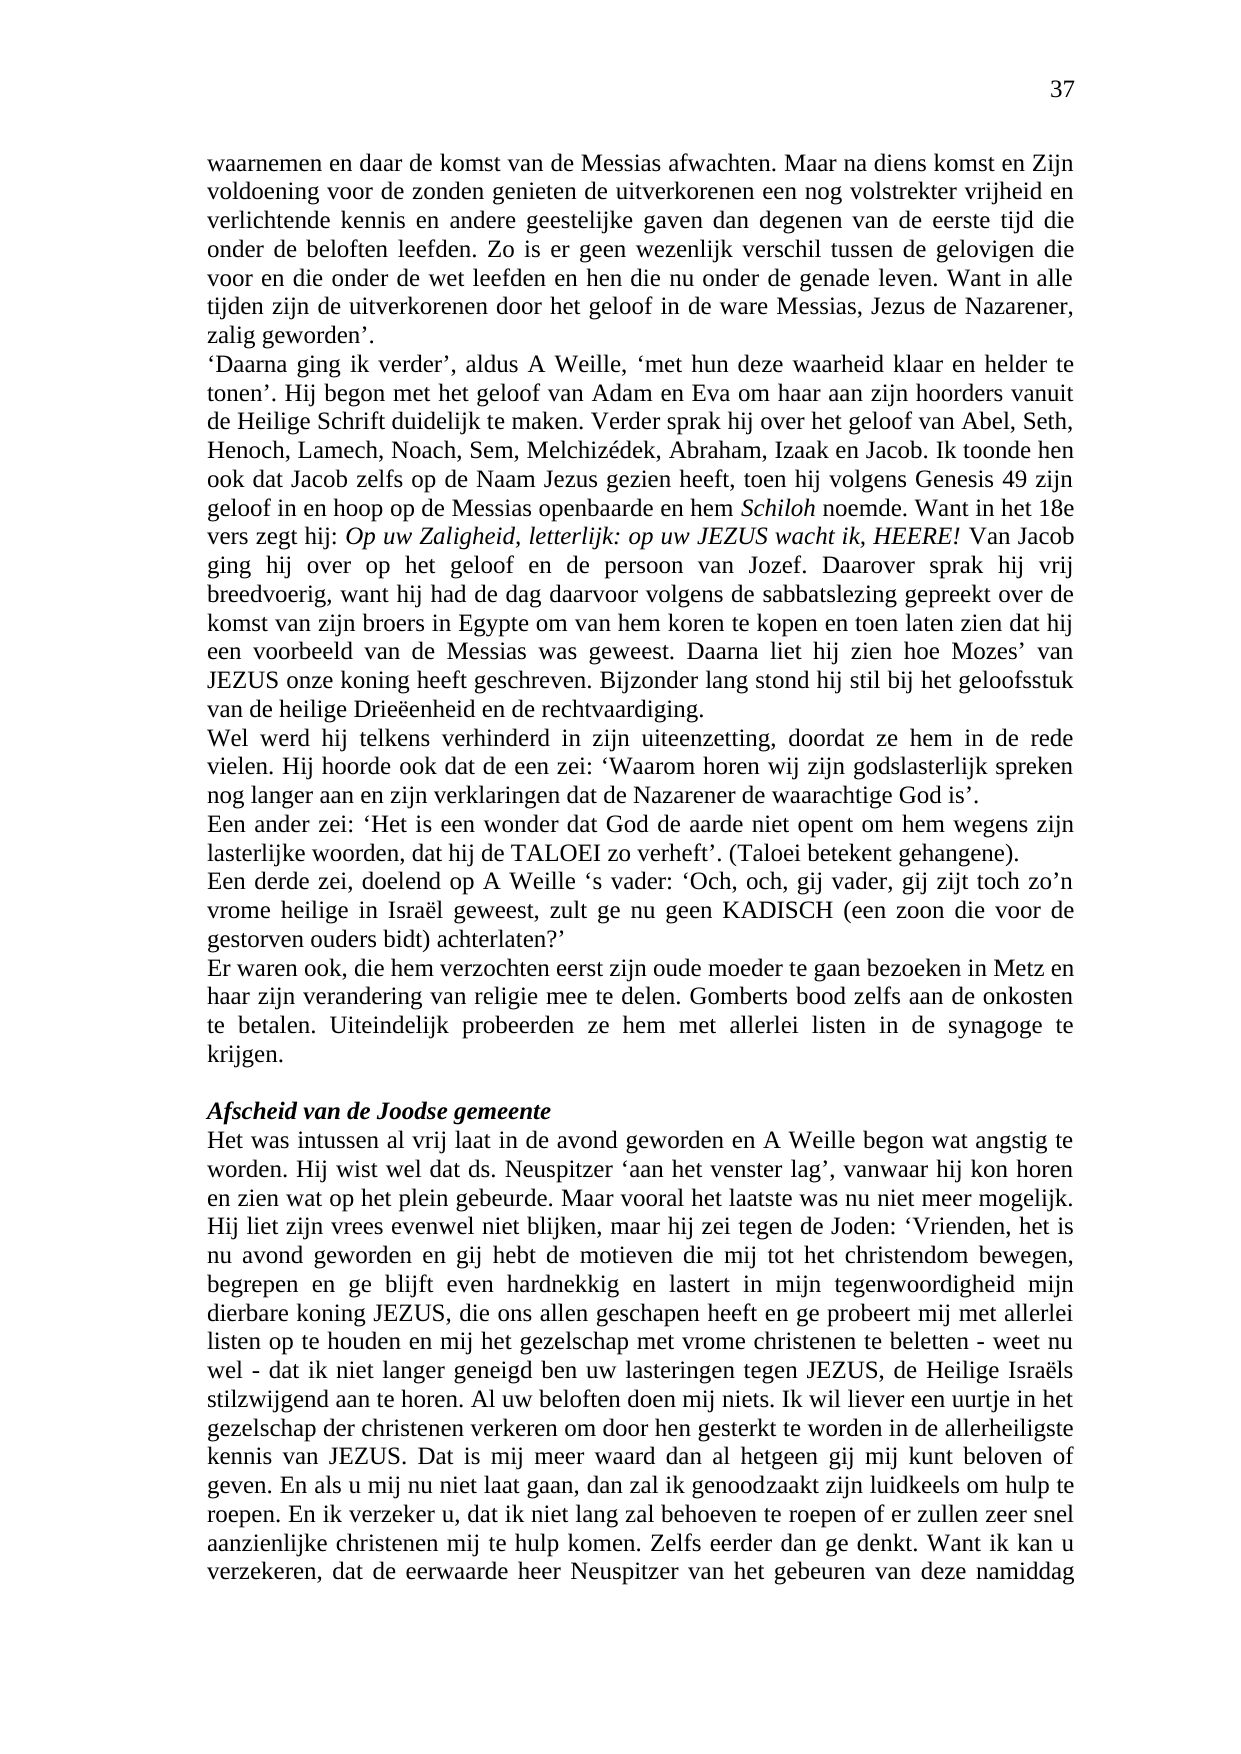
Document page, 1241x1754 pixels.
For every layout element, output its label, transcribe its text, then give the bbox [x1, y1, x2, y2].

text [207, 1125, 1075, 1585]
text Een ander zei: ‘Het is een wonder dat God de aarde niet opent om hem wegens zijn lasterlijke woorden, dat hij de TALOEI zo verheft’. (Taloei betekent gehangene). [207, 809, 1075, 866]
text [207, 148, 1075, 349]
text Afscheid van de Joodse gemeente [207, 1096, 1075, 1125]
text ‘Daarna ging ik verder’, aldus A Weille, ‘met hun deze waarheid klaar en helder te tonen’. Hij begon met het geloof van Adam en Eva om haar aan zijn hoorders vanuit de Heilige Schrift duidelijk te maken. Verder sprak hij over het geloof van Abel, Seth, Henoch, Lamech, Noach, Sem, Melchizédek, Abraham, Izaak en Jacob. Ik toonde hen ook dat Jacob zelfs op de Naam Jezus gezien heeft, toen hij volgens Genesis 49 zijn geloof in en hoop op de Messias openbaarde en hem Schiloh noemde. Want in het 18e vers zegt hij: Op uw Zaligheid, letterlijk: op uw JEZUS wacht ik, HEERE! Van Jacob ging hij over op het geloof en de persoon van Jozef. Daarover sprak hij vrij breedvoerig, want hij had de dag daarvoor volgens de sabbatslezing gepreekt over de komst van zijn broers in Egypte om van hem koren te kopen en toen laten zien dat hij een voorbeeld van de Messias was geweest. Daarna liet hij zien hoe Mozes’ van JEZUS onze koning heeft geschreven. Bijzonder lang stond hij stil bij het geloofsstuk van de heilige Drieëenheid en de rechtvaardiging. [207, 349, 1075, 723]
text Een derde zei, doelend op A Weille ‘s vader: ‘Och, och, gij vader, gij zijt toch zo’n vrome heilige in Israël geweest, zult ge nu geen KADISCH (een zoon die voor de gestorven ouders bidt) achterlaten?’ [207, 866, 1075, 953]
text Er waren ook, die hem verzochten eerst zijn oude moeder te gaan bezoeken in Metz en haar zijn verandering van religie mee te delen. Gomberts bood zelfs aan de onkosten te betalen. Uiteindelijk probeerden ze hem met allerlei listen in de synagoge te krijgen. [207, 953, 1075, 1068]
text Wel werd hij telkens verhinderd in zijn uiteenzetting, doordat ze hem in de rede vielen. Hij hoorde ook dat de een zei: ‘Waarom horen wij zijn godslasterlijk spreken nog langer aan en zijn verklaringen dat de Nazarener de waarachtige God is’. [207, 723, 1075, 809]
